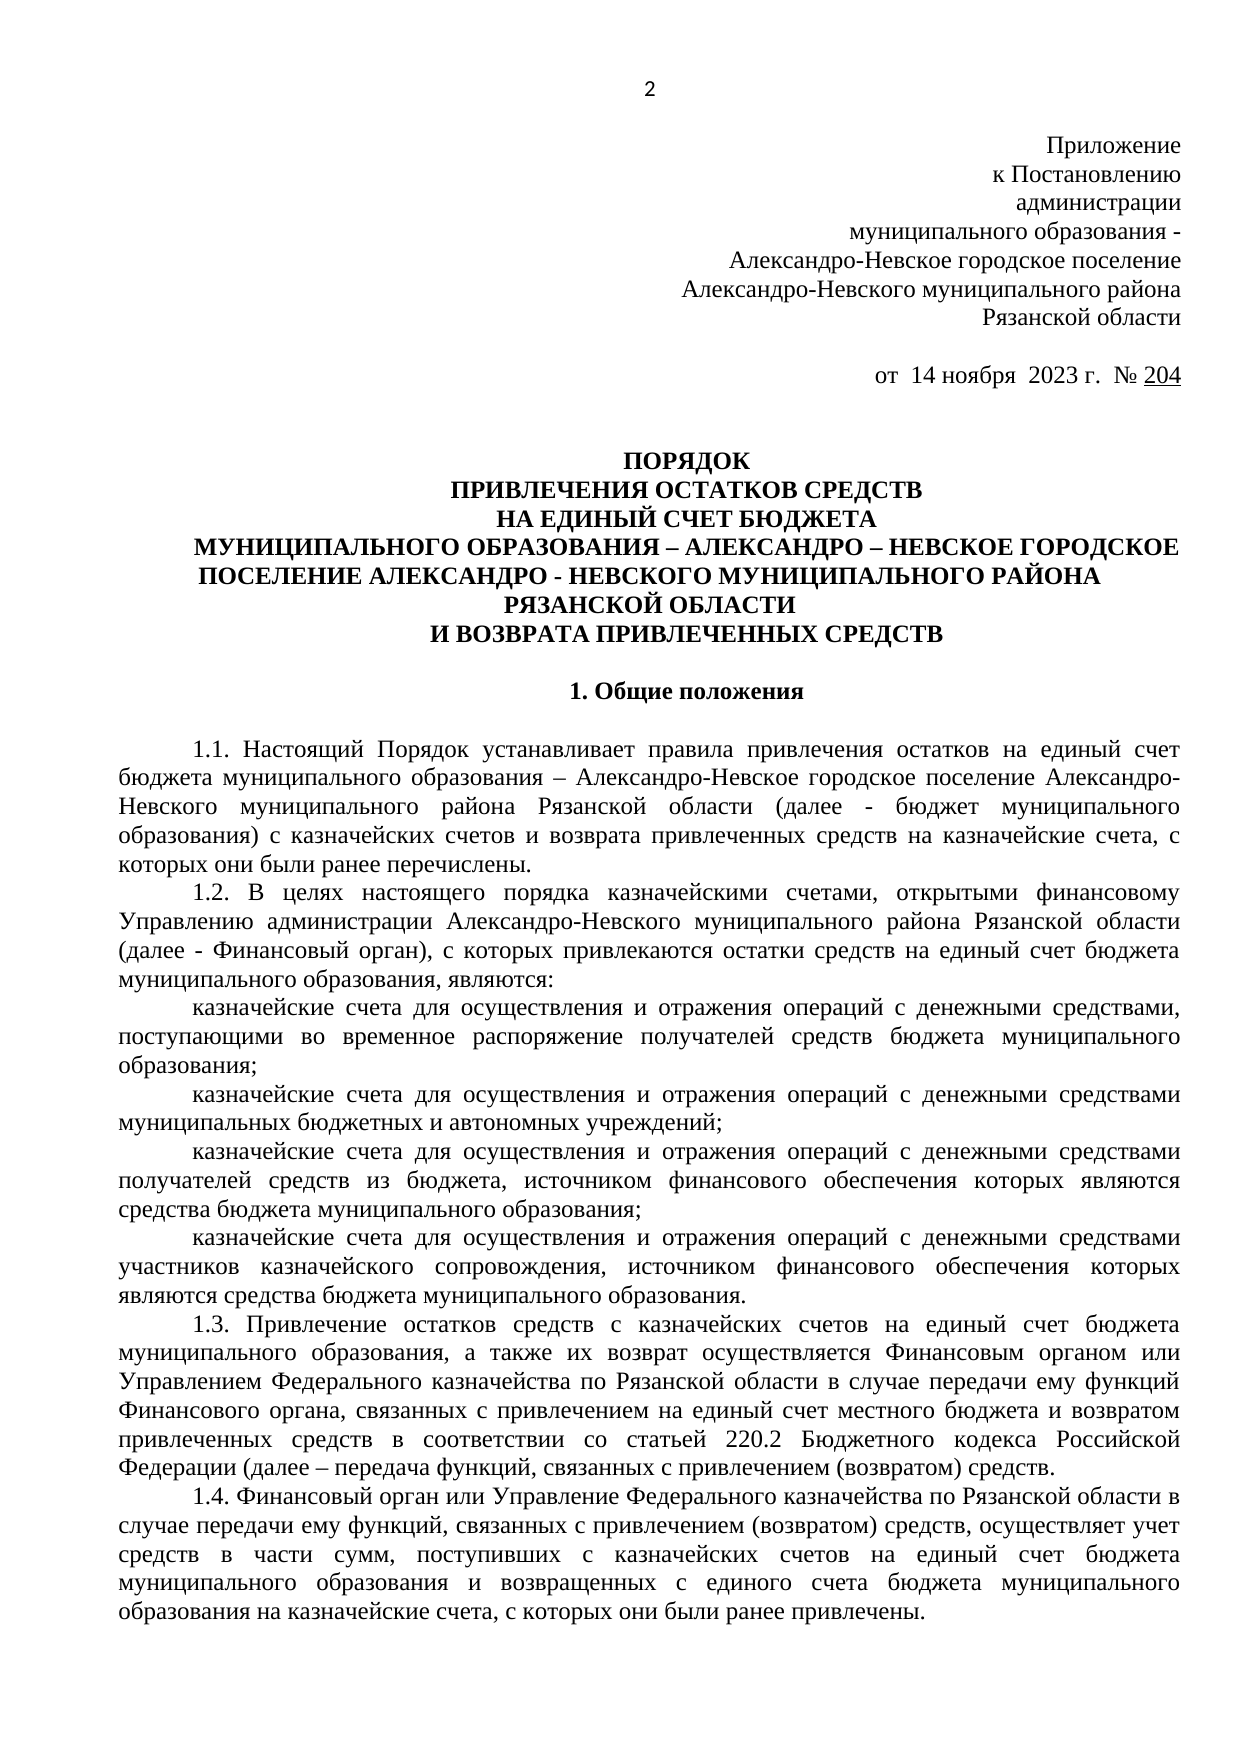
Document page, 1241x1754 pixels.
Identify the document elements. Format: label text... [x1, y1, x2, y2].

text казначейские счета для осуществления и отражения операций с денежными средствами участников казначейского сопровождения, источником финансового обеспечения которых являются средства бюджета муниципального образования. [118, 1222, 1181, 1309]
text казначейские счета для осуществления и отражения операций с денежными средствами муниципальных бюджетных и автономных учреждений; [118, 1079, 1181, 1136]
title МУНИЦИПАЛЬНОГО ОБРАЗОВАНИЯ – АЛЕКСАНДРО – НЕВСКОЕ ГОРОДСКОЕ ПОСЕЛЕНИЕ АЛЕКСАНДРО - НЕВСКОГО МУНИЦИПАЛЬНОГО РАЙОНА РЯЗАНСКОЙ ОБЛАСТИ [118, 532, 1181, 619]
text Александро-Невского муниципального района [118, 274, 1181, 302]
title ПРИВЛЕЧЕНИЯ ОСТАТКОВ СРЕДСТВ [118, 475, 1181, 504]
title 1. Общие положения [118, 676, 1181, 705]
text казначейские счета для осуществления и отражения операций с денежными средствами, поступающими во временное распоряжение получателей средств бюджета муниципального образования; [118, 992, 1181, 1079]
text Приложение [118, 130, 1181, 159]
text к Постановлению [118, 159, 1181, 187]
text Александро-Невское городское поселение [118, 245, 1181, 274]
text от 14 ноября 2023 г. № 204 [118, 360, 1181, 389]
text 1.2. В целях настоящего порядка казначейскими счетами, открытыми финансовому Управлению администрации Александро-Невского муниципального района Рязанской области (далее - Финансовый орган), с которых привлекаются остатки средств на единый счет бюджета муниципального образования, являются: [118, 877, 1181, 992]
title НА ЕДИНЫЙ СЧЕТ БЮДЖЕТА [118, 504, 1181, 532]
text муниципального образования - [118, 216, 1181, 245]
text 1.3. Привлечение остатков средств с казначейских счетов на единый счет бюджета муниципального образования, а также их возврат осуществляется Финансовым органом или Управлением Федерального казначейства по Рязанской области в случае передачи ему функций Финансового органа, связанных с привлечением на единый счет местного бюджета и возвратом привлеченных средств в соответствии со статьей 220.2 Бюджетного кодекса Российской Федерации (далее – передача функций, связанных с привлечением (возвратом) средств. [118, 1309, 1181, 1481]
title ПОРЯДОК [118, 446, 1181, 475]
text администрации [118, 187, 1181, 216]
title И ВОЗВРАТА ПРИВЛЕЧЕННЫХ СРЕДСТВ [118, 619, 1181, 647]
text 1.1. Настоящий Порядок устанавливает правила привлечения остатков на единый счет бюджета муниципального образования – Александро-Невское городское поселение Александро-Невского муниципального района Рязанской области (далее - бюджет муниципального образования) с казначейских счетов и возврата привлеченных средств на казначейские счета, с которых они были ранее перечислены. [118, 734, 1181, 877]
text 1.4. Финансовый орган или Управление Федерального казначейства по Рязанской области в случае передачи ему функций, связанных с привлечением (возвратом) средств, осуществляет учет средств в части сумм, поступивших с казначейских счетов на единый счет бюджета муниципального образования и возвращенных с единого счета бюджета муниципального образования на казначейские счета, с которых они были ранее привлечены. [118, 1481, 1181, 1625]
text казначейские счета для осуществления и отражения операций с денежными средствами получателей средств из бюджета, источником финансового обеспечения которых являются средства бюджета муниципального образования; [118, 1136, 1181, 1222]
text Рязанской области [118, 302, 1181, 331]
